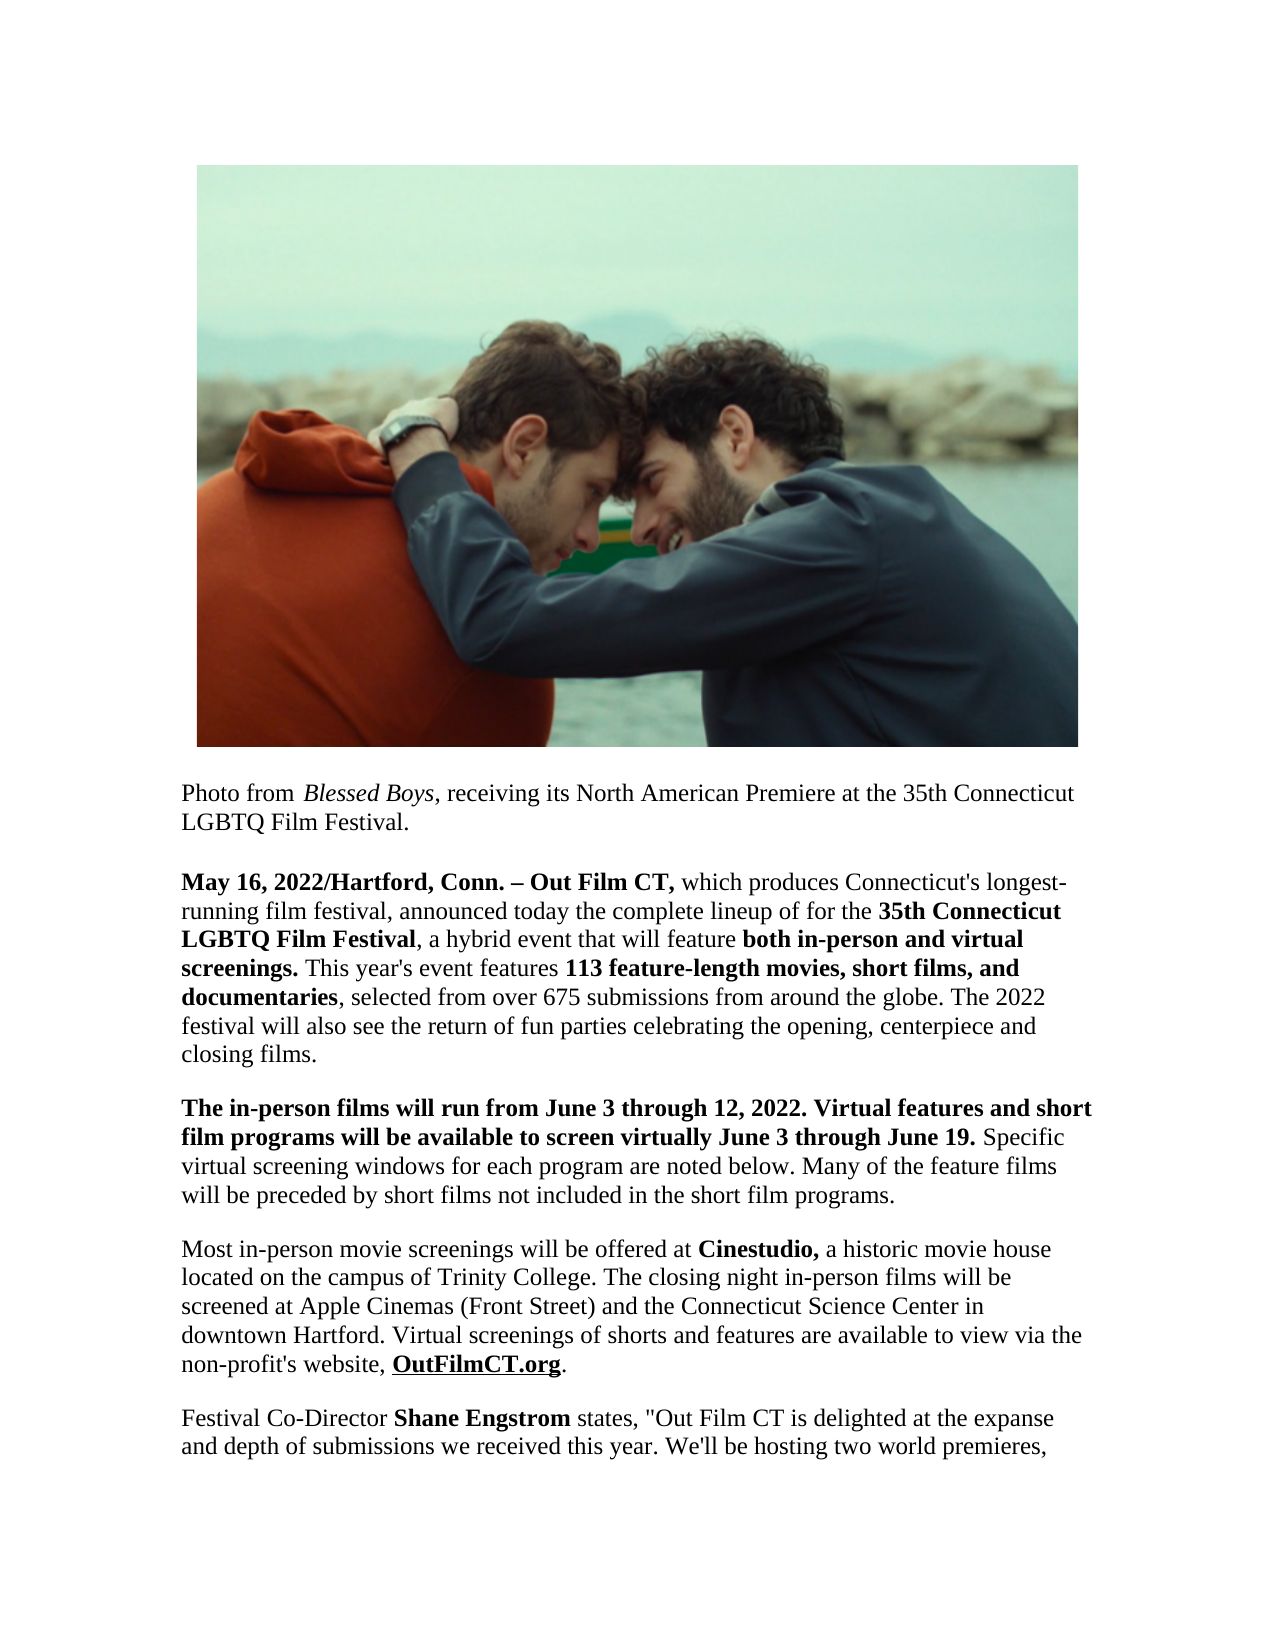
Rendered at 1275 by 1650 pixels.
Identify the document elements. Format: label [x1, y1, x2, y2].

table_header [150, 763, 1125, 851]
table_header [150, 150, 1125, 763]
picture [196, 165, 1079, 747]
table_header [150, 851, 1125, 1476]
